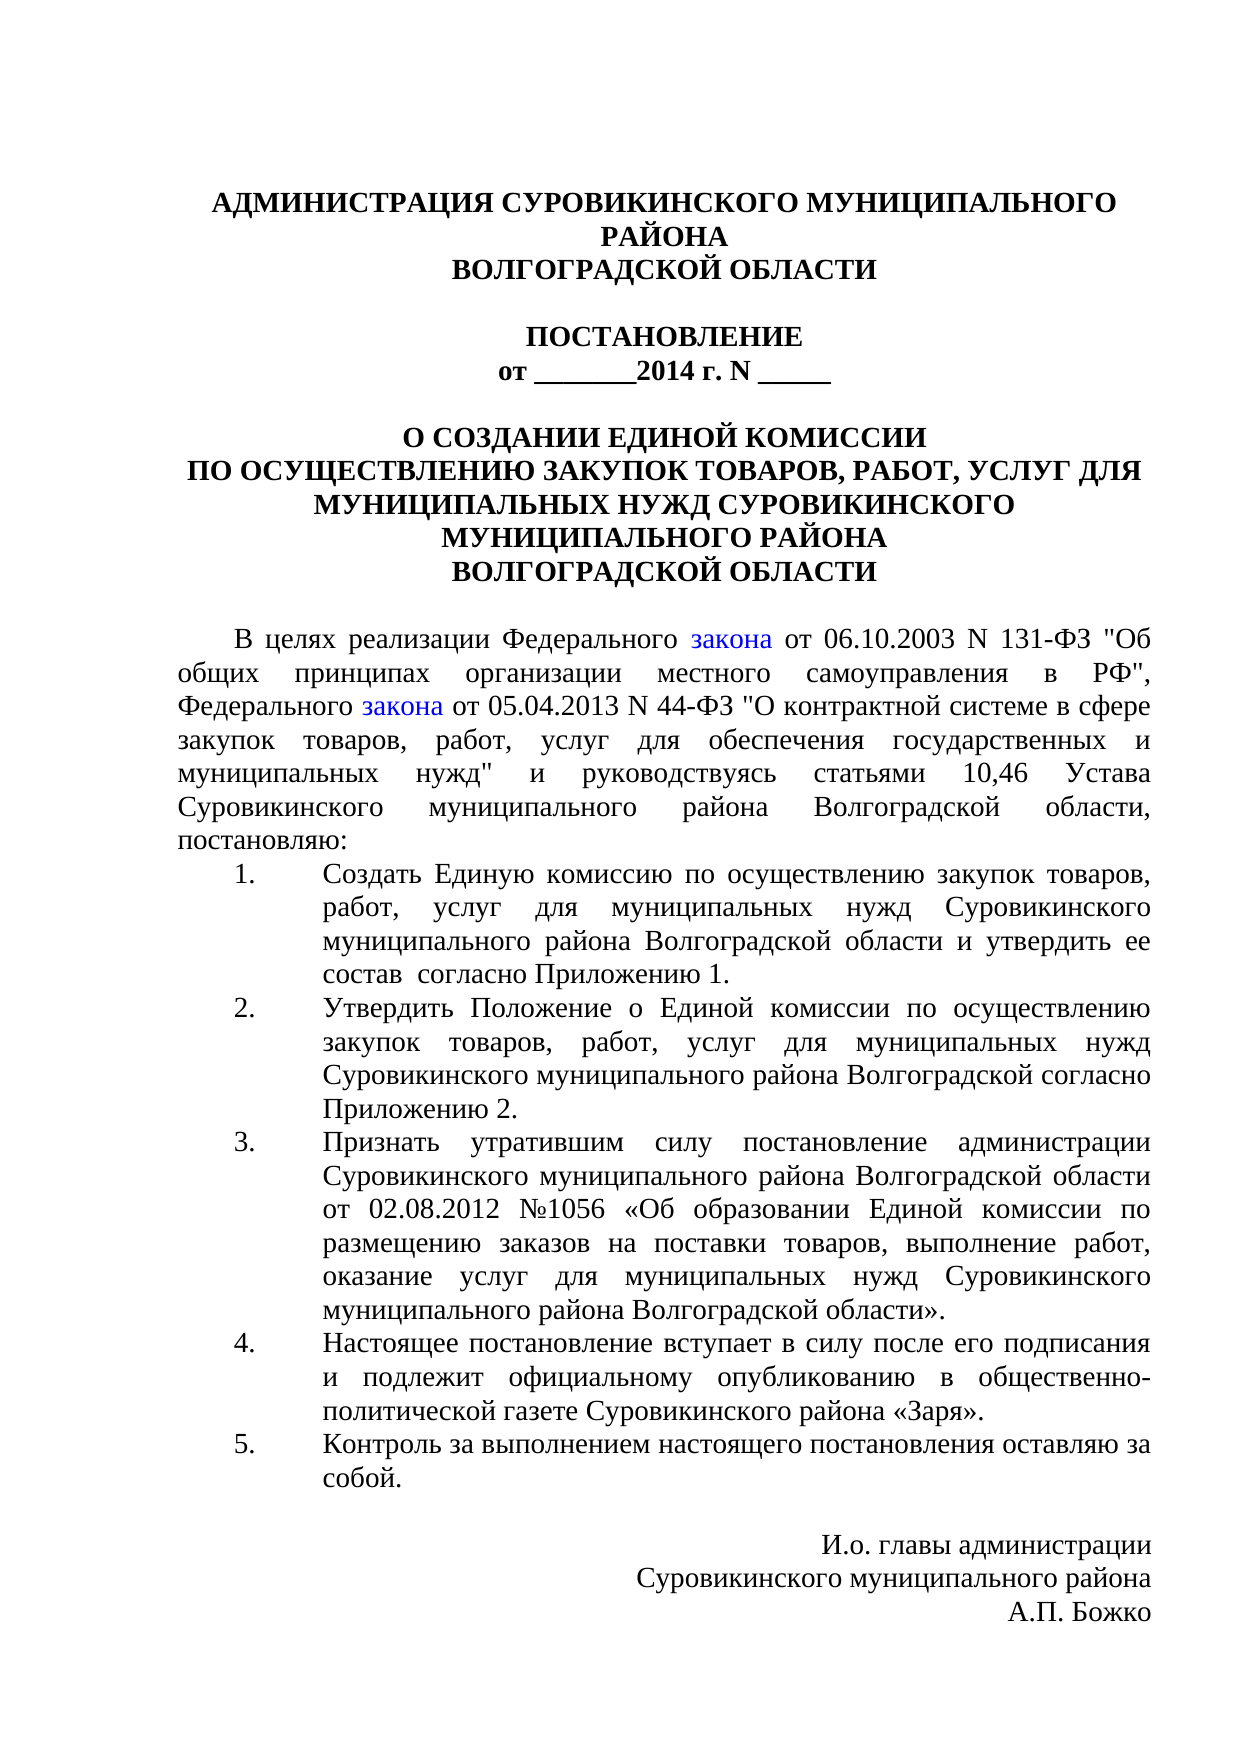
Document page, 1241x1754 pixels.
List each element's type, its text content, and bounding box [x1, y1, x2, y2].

text ВОЛГОГРАДСКОЙ ОБЛАСТИ [177, 554, 1152, 588]
text МУНИЦИПАЛЬНЫХ НУЖД СУРОВИКИНСКОГО МУНИЦИПАЛЬНОГО РАЙОНА [177, 487, 1152, 554]
list И.о. главы администрации [322, 1527, 1152, 1560]
text ПО ОСУЩЕСТВЛЕНИЮ ЗАКУПОК ТОВАРОВ, РАБОТ, УСЛУГ ДЛЯ [177, 453, 1152, 487]
list Признать утратившим силу постановление администрации Суровикинского муниципального района Волгоградской области от 02.08.2012 №1056 «Об образовании Единой комиссии по размещению заказов на поставки товаров, выполнение работ, оказание услуг для муниципальных нужд Суровикинского муниципального района Волгоградской области». [233, 1124, 1152, 1326]
text АДМИНИСТРАЦИЯ СУРОВИКИНСКОГО МУНИЦИПАЛЬНОГО РАЙОНА [177, 185, 1152, 252]
list Создать Единую комиссию по осуществлению закупок товаров, работ, услуг для муниципальных нужд Суровикинского муниципального района Волгоградской области и утвердить ее состав согласно Приложению 1. [233, 856, 1152, 990]
text О СОЗДАНИИ ЕДИНОЙ КОМИССИИ [177, 420, 1152, 453]
text ПОСТАНОВЛЕНИЕ [177, 319, 1152, 353]
list Настоящее постановление вступает в силу после его подписания и подлежит официальному опубликованию в общественно-политической газете Суровикинского района «Заря». [233, 1326, 1152, 1426]
list А.П. Божко [322, 1594, 1152, 1627]
text В целях реализации Федерального закона от 06.10.2003 N 131-ФЗ "Об общих принципах организации местного самоуправления в РФ", Федерального закона от 05.04.2013 N 44-ФЗ "О контрактной системе в сфере закупок товаров, работ, услуг для обеспечения государственных и муниципальных нужд" и руководствуясь статьями 10,46 Устава Суровикинского муниципального района Волгоградской области, постановляю: [177, 621, 1152, 856]
list Контроль за выполнением настоящего постановления оставляю за собой. [233, 1426, 1152, 1493]
list Суровикинского муниципального района [322, 1560, 1152, 1594]
text ВОЛГОГРАДСКОЙ ОБЛАСТИ [177, 252, 1152, 286]
list Утвердить Положение о Единой комиссии по осуществлению закупок товаров, работ, услуг для муниципальных нужд Суровикинского муниципального района Волгоградской согласно Приложению 2. [233, 990, 1152, 1124]
text от _______2014 г. N _____ [177, 353, 1152, 386]
